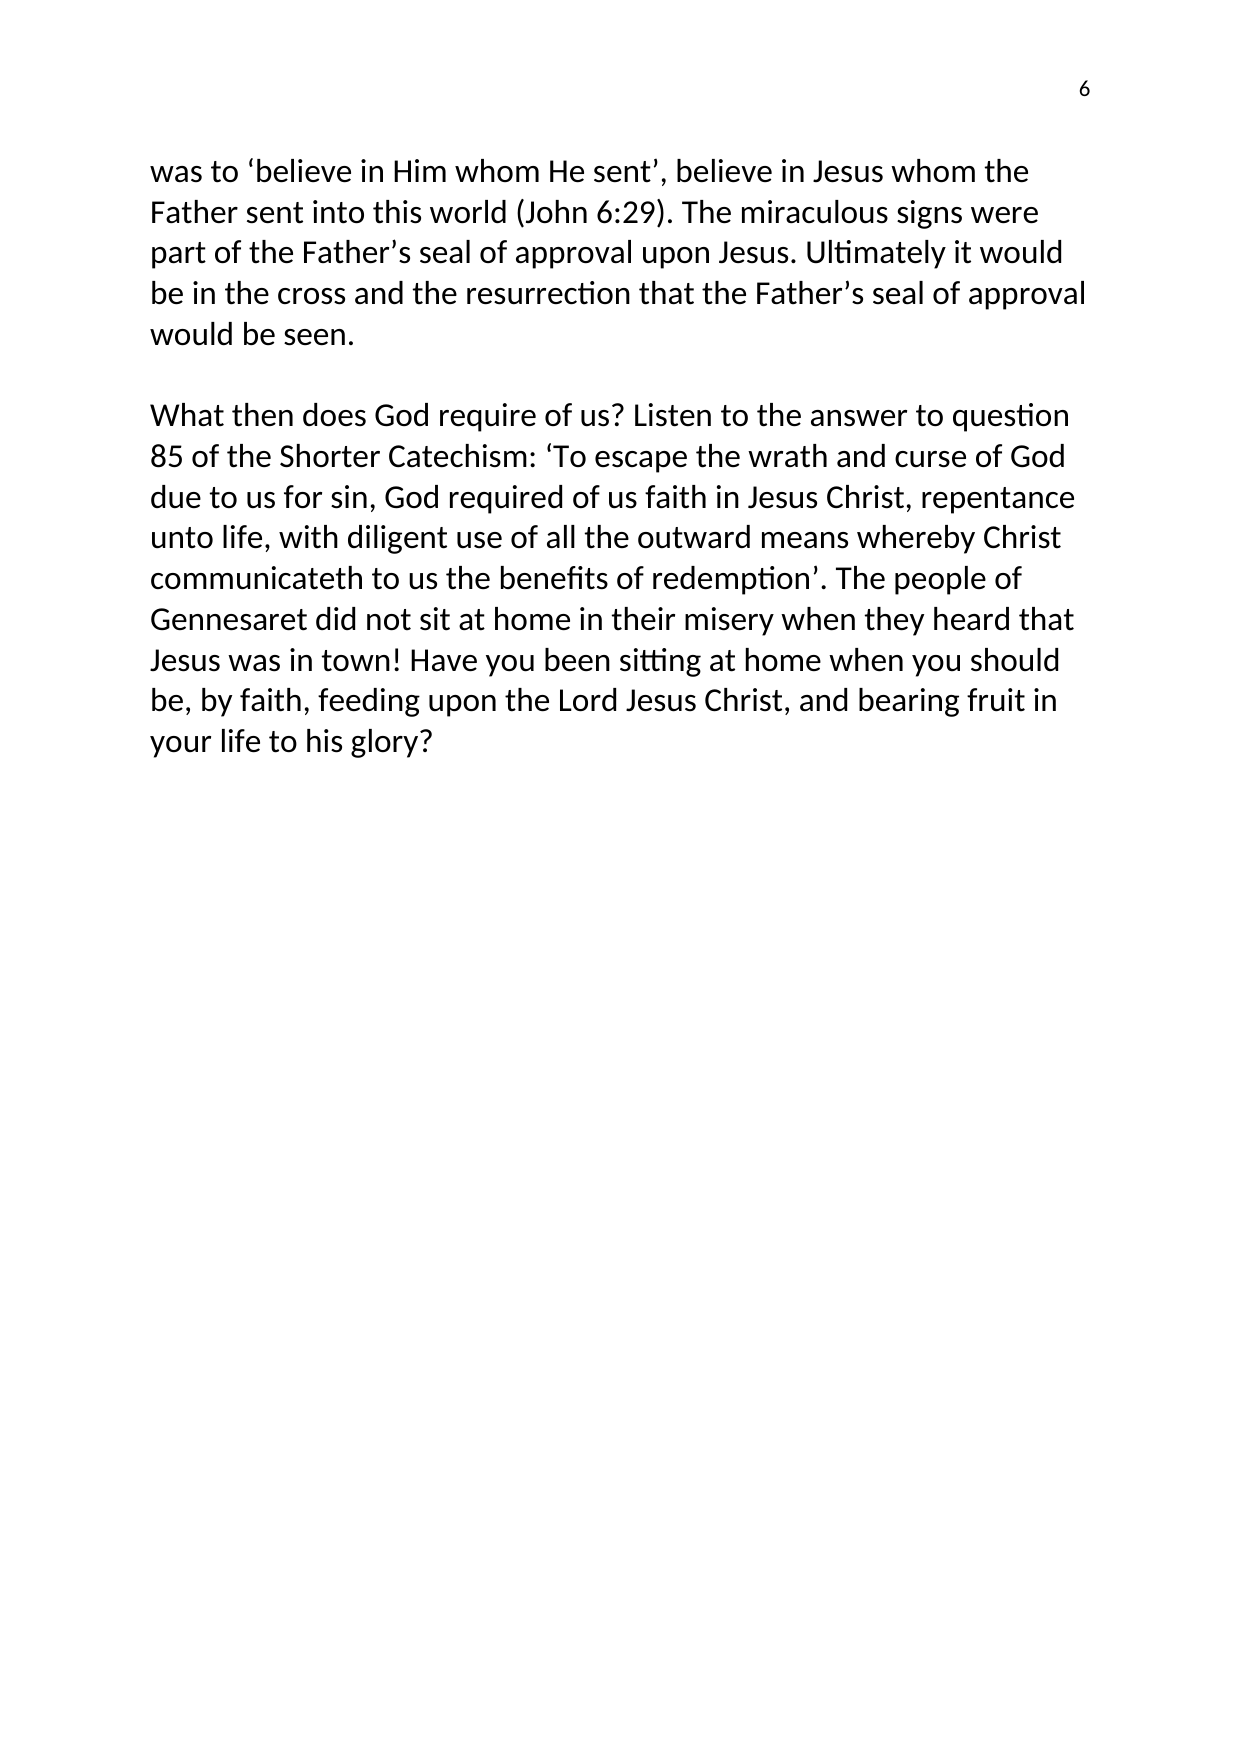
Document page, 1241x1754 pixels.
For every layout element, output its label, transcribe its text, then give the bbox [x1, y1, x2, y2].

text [150, 150, 1090, 354]
text What then does God require of us? Listen to the answer to question 85 of the Shorter Catechism: ‘To escape the wrath and curse of God due to us for sin, God required of us faith in Jesus Christ, repentance unto life, with diligent use of all the outward means whereby Christ communicateth to us the benefits of redemption’. The people of Gennesaret did not sit at home in their misery when they heard that Jesus was in town! Have you been sitting at home when you should be, by faith, feeding upon the Lord Jesus Christ, and bearing fruit in your life to his glory? [150, 394, 1090, 761]
